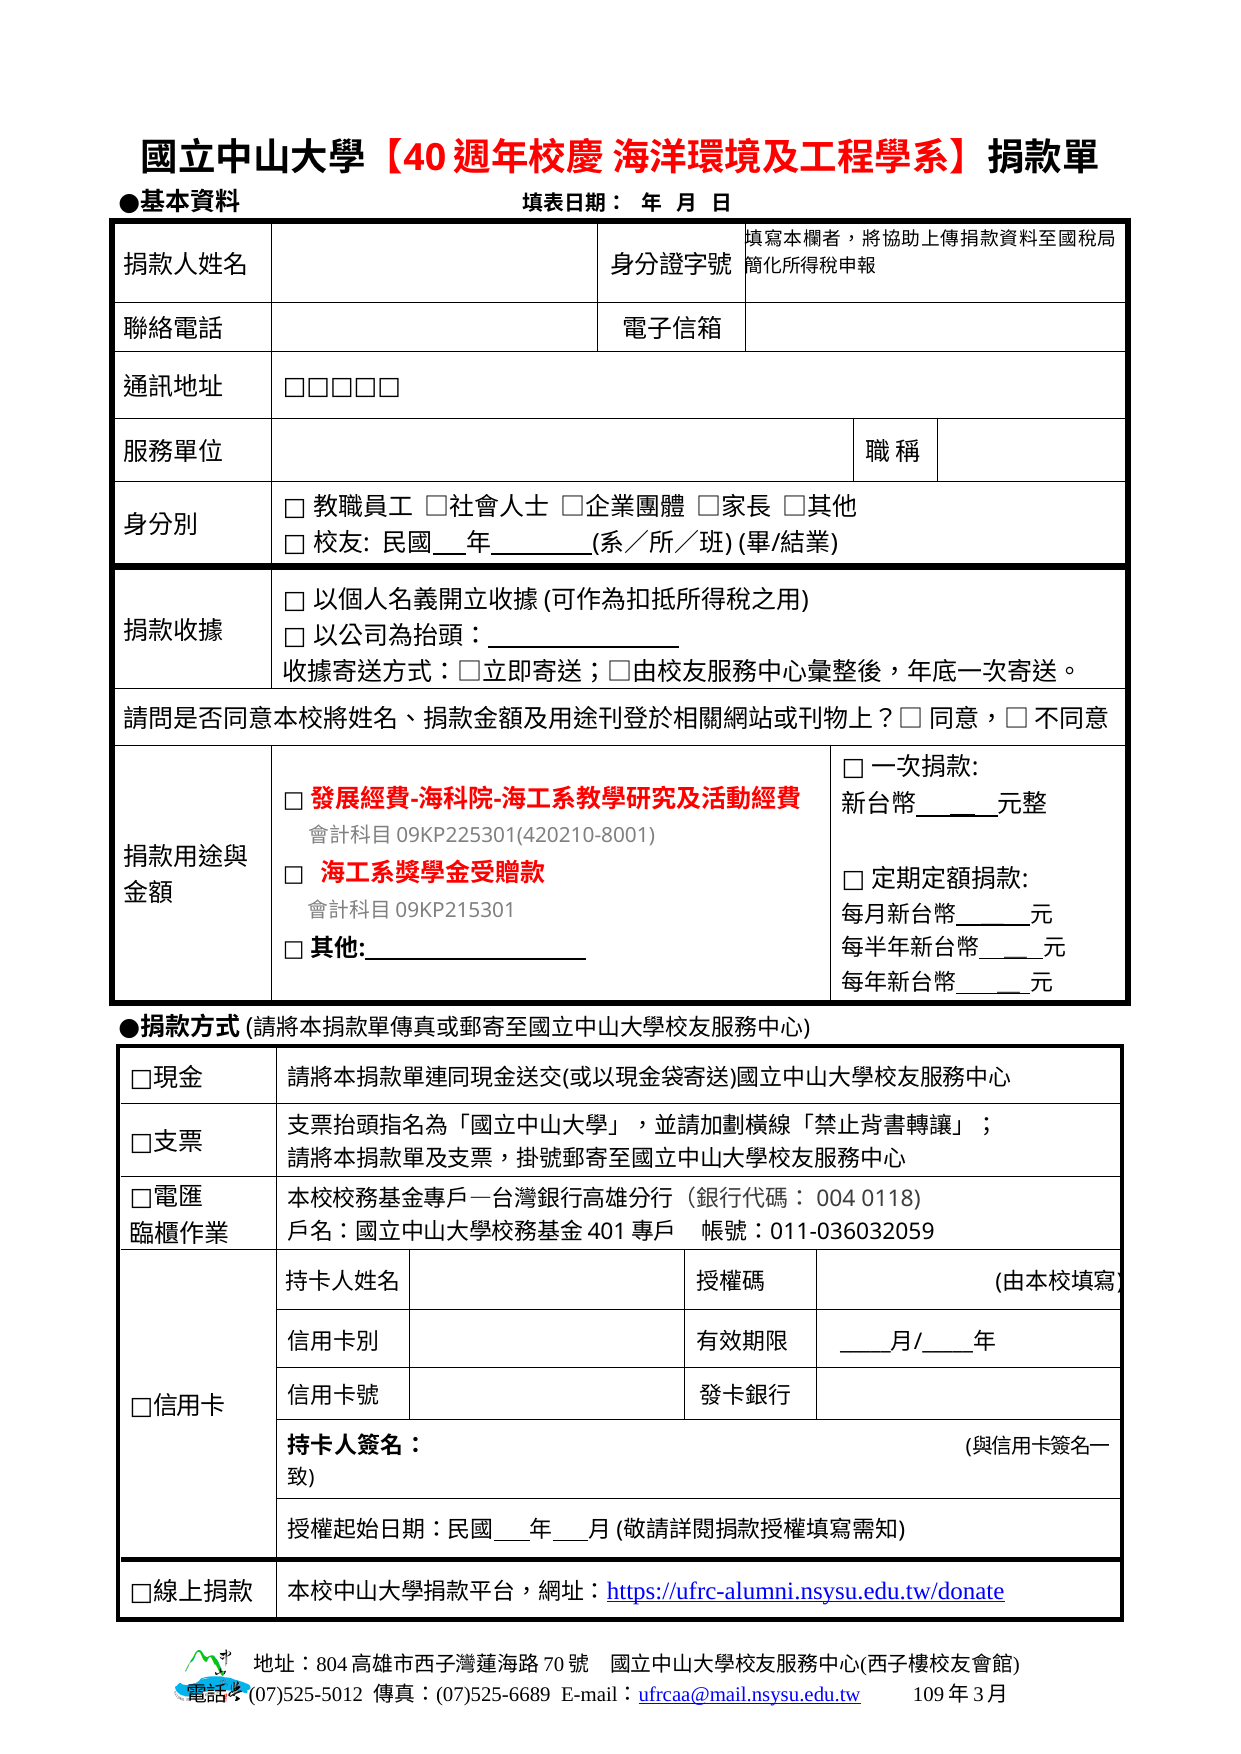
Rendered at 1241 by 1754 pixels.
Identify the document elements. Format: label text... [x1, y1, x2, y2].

table_header 請將本捐款單連同現金送交(或以現金袋寄送)國立中山大學校友服務中心 [277, 1048, 1120, 1103]
table_cell □信用卡 [120, 1250, 276, 1557]
table_cell 信用卡別 [277, 1310, 409, 1367]
table_cell [410, 1368, 684, 1418]
table_cell □支票 [120, 1104, 276, 1176]
text ●捐款方式 (請將本捐款單傳真或郵寄至國立中山大學校友服務中心) [118, 1006, 1122, 1043]
table_cell 職 稱 [854, 419, 937, 481]
table_cell 服務單位 [115, 419, 271, 481]
table_cell [272, 419, 853, 481]
table_cell 發卡銀行 [685, 1368, 816, 1418]
table_cell □ 發展經費-海科院-海工系教學研究及活動經費 會計科目09KP225301(420210-8001) 海工系獎學金受贈款 會計科目09KP215301 □ 其他: [272, 746, 830, 1000]
table_header 捐款人姓名 [115, 224, 271, 302]
text ●基本資料 填表日期： 年 月 日 [118, 181, 1134, 218]
table_cell 本校校務基金專戶—台灣銀行高雄分行（銀行代碼： 004 0118) 戶名：國立中山大學校務基金401專戶 帳號：011-036032059 [277, 1177, 1120, 1249]
table_cell [272, 303, 597, 351]
table_header [272, 224, 597, 302]
table_cell [410, 1310, 684, 1367]
table_cell 請問是否同意本校將姓名、捐款金額及用途刊登於相關網站或刊物上？□ 同意，□ 不同意 [115, 689, 1125, 745]
table_cell [746, 303, 1125, 351]
table_cell □電匯 臨櫃作業 [120, 1177, 276, 1249]
table_cell (由本校填寫) [817, 1250, 1120, 1308]
table_cell [817, 1368, 1120, 1418]
table_cell 有效期限 [685, 1310, 816, 1367]
table_cell □線上捐款 [120, 1558, 276, 1617]
table_header 身分證字號 [598, 224, 745, 302]
table_header □現金 [120, 1048, 276, 1103]
picture [221, 1686, 251, 1703]
table_cell 持卡人姓名 [277, 1250, 409, 1308]
table_cell □ 教職員工 □社會人士 □企業團體 □家長 □其他 □ 校友: 民國 年 (系∕所∕班) (畢/結業) [272, 482, 1125, 563]
table_cell [410, 1250, 684, 1308]
table_cell 支票抬頭指名為「國立中山大學」，並請加劃橫線「禁止背書轉讓」； 請將本捐款單及支票，掛號郵寄至國立中山大學校友服務中心 [277, 1104, 1120, 1176]
table_cell 授權碼 [685, 1250, 816, 1308]
table_cell □□□□□ [272, 352, 1125, 418]
table_cell 身分別 [115, 482, 271, 563]
table_cell _____月/_____年 [817, 1310, 1120, 1367]
table_cell 捐款用途與金額 [115, 746, 271, 1000]
text 國立中山大學【40週年校慶 海洋環境及工程學系】捐款單 [118, 127, 1122, 181]
table_cell □ 一次捐款: 新台幣 ＿ 元整 □ 定期定額捐款: 每月新台幣 ＿ 元 每半年新台幣 ＿ 元 每年新台幣 ＿ 元 [831, 746, 1125, 1000]
table_cell 授權起始日期：民國 年 月 (敬請詳閱捐款授權填寫需知) [277, 1499, 1120, 1557]
table_cell [938, 419, 1125, 481]
table_cell 通訊地址 [115, 352, 271, 418]
table_cell □ 以個人名義開立收據 (可作為扣抵所得稅之用) □ 以公司為抬頭： 收據寄送方式：□立即寄送；□由校友服務中心彙整後，年底一次寄送。 [272, 570, 1125, 688]
picture [173, 1649, 252, 1703]
table_cell 信用卡號 [277, 1368, 409, 1418]
table_cell 電子信箱 [598, 303, 745, 351]
table_cell 本校中山大學捐款平台，網址：https://ufrc-alumni.nsysu.edu.tw/donate [277, 1562, 1120, 1617]
table_header 填寫本欄者，將協助上傳捐款資料至國稅局簡化所得稅申報 [746, 224, 1125, 302]
table_cell 持卡人簽名： (與信用卡簽名一致) [277, 1420, 1120, 1498]
table_cell 捐款收據 [115, 570, 271, 688]
table_cell 聯絡電話 [115, 303, 271, 351]
